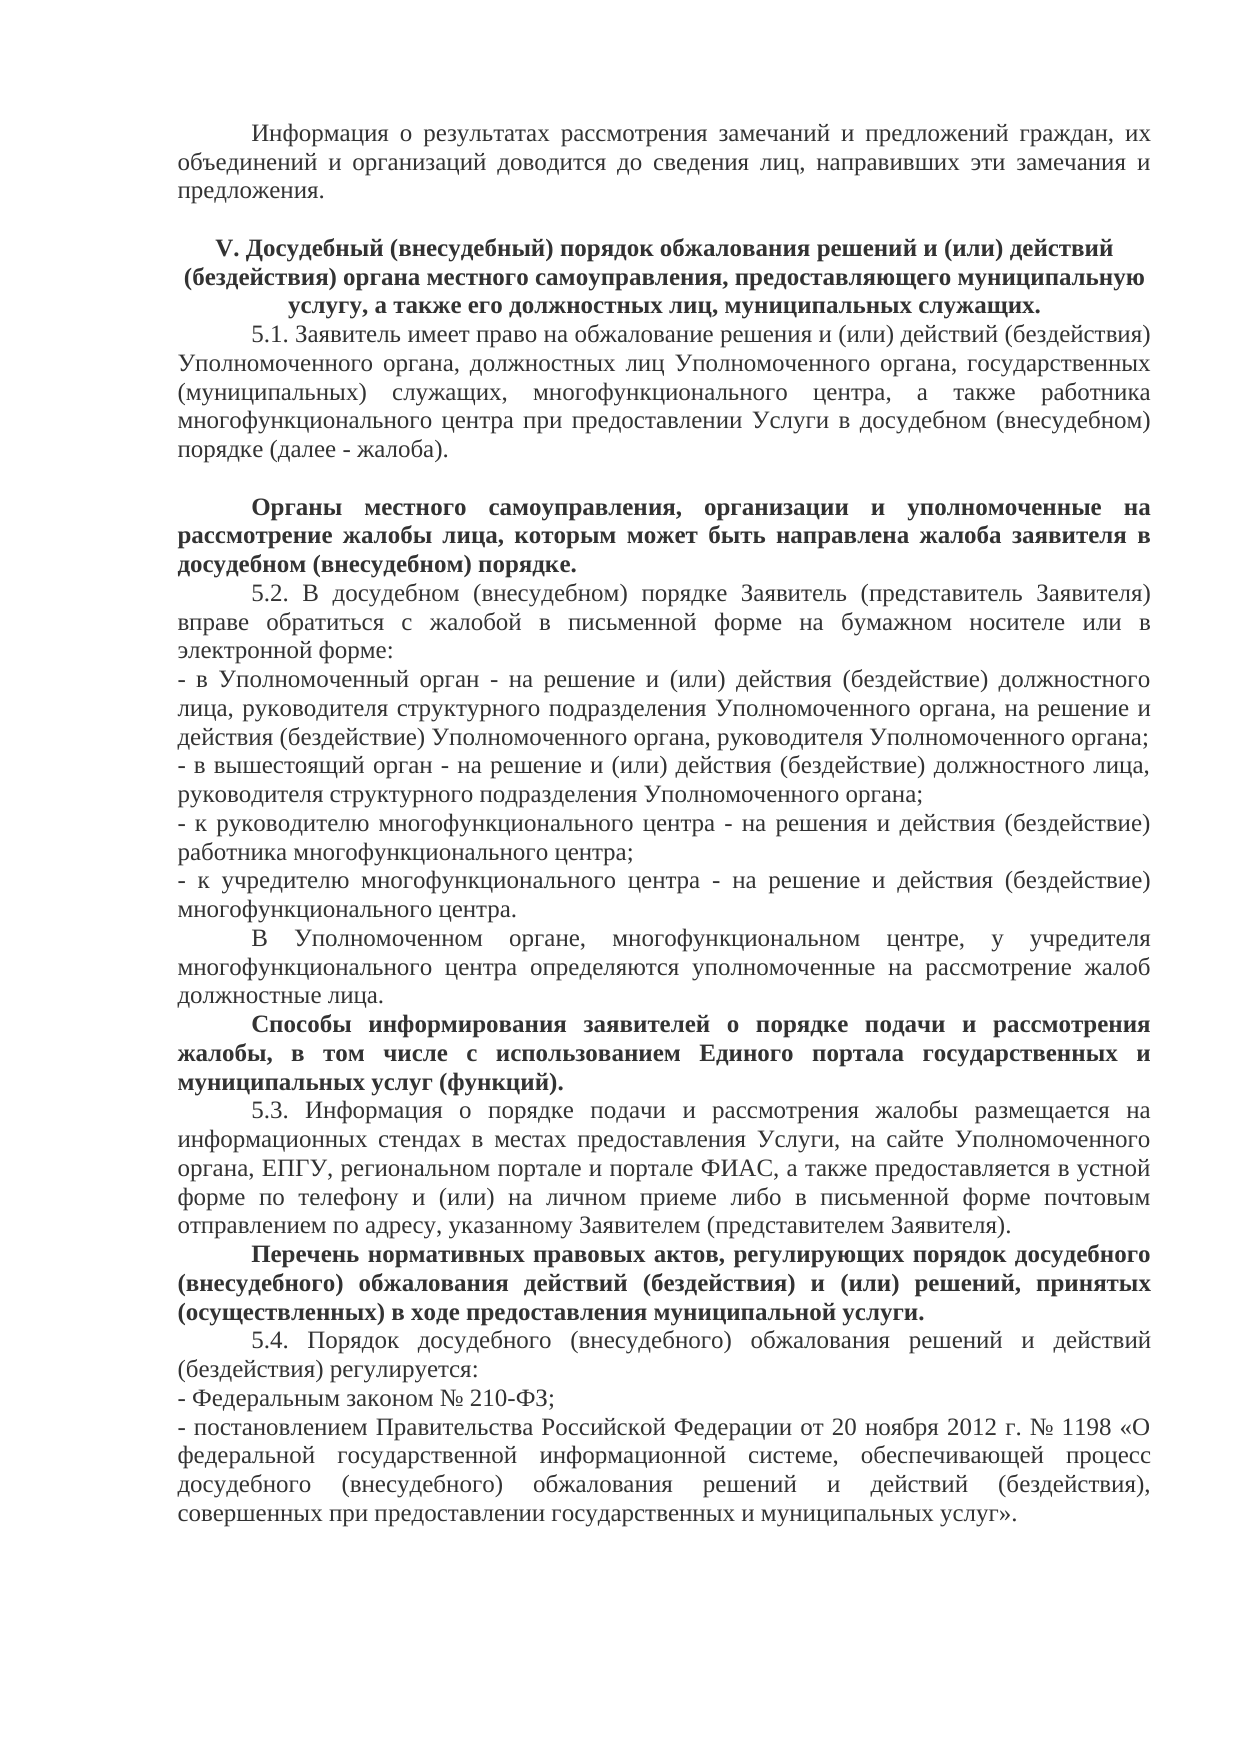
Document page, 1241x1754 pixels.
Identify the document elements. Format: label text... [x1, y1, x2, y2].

text Перечень нормативных правовых актов, регулирующих порядок досудебного (внесудебного) обжалования действий (бездействия) и (или) решений, принятых (осуществленных) в ходе предоставления муниципальной услуги. [177, 1239, 1152, 1326]
text 5.1. Заявитель имеет право на обжалование решения и (или) действий (бездействия) Уполномоченного органа, должностных лиц Уполномоченного органа, государственных (муниципальных) служащих, многофункционального центра, а также работника многофункционального центра при предоставлении Услуги в досудебном (внесудебном) порядке (далее - жалоба). [177, 319, 1152, 463]
text 5.4. Порядок досудебного (внесудебного) обжалования решений и действий (бездействия) регулируется: [177, 1326, 1152, 1383]
text - постановлением Правительства Российской Федерации от 20 ноября 2012 г. № 1198 «О федеральной государственной информационной системе, обеспечивающей процесс досудебного (внесудебного) обжалования решений и действий (бездействия), совершенных при предоставлении государственных и муниципальных услуг». [177, 1412, 1152, 1527]
text Информация о результатах рассмотрения замечаний и предложений граждан, их объединений и организаций доводится до сведения лиц, направивших эти замечания и предложения. [177, 118, 1152, 204]
text Способы информирования заявителей о порядке подачи и рассмотрения жалобы, в том числе с использованием Единого портала государственных и муниципальных услуг (функций). [177, 1009, 1152, 1096]
text - Федеральным законом № 210-ФЗ; [177, 1383, 1152, 1412]
text 5.3. Информация о порядке подачи и рассмотрения жалобы размещается на информационных стендах в местах предоставления Услуги, на сайте Уполномоченного органа, ЕПГУ, региональном портале и портале ФИАС, а также предоставляется в устной форме по телефону и (или) на личном приеме либо в письменной форме почтовым отправлением по адресу, указанному Заявителем (представителем Заявителя). [177, 1096, 1152, 1239]
text - к руководителю многофункционального центра - на решения и действия (бездействие) работника многофункционального центра; [177, 808, 1152, 866]
text - в Уполномоченный орган - на решение и (или) действия (бездействие) должностного лица, руководителя структурного подразделения Уполномоченного органа, на решение и действия (бездействие) Уполномоченного органа, руководителя Уполномоченного органа; [177, 664, 1152, 751]
text - к учредителю многофункционального центра - на решение и действия (бездействие) многофункционального центра. [177, 866, 1152, 923]
text - в вышестоящий орган - на решение и (или) действия (бездействие) должностного лица, руководителя структурного подразделения Уполномоченного органа; [177, 751, 1152, 808]
text Органы местного самоуправления, организации и уполномоченные на рассмотрение жалобы лица, которым может быть направлена жалоба заявителя в досудебном (внесудебном) порядке. [177, 492, 1152, 578]
text В Уполномоченном органе, многофункциональном центре, у учредителя многофункционального центра определяются уполномоченные на рассмотрение жалоб должностные лица. [177, 923, 1152, 1009]
text 5.2. В досудебном (внесудебном) порядке Заявитель (представитель Заявителя) вправе обратиться с жалобой в письменной форме на бумажном носителе или в электронной форме: [177, 578, 1152, 664]
text V. Досудебный (внесудебный) порядок обжалования решений и (или) действий (бездействия) органа местного самоуправления, предоставляющего муниципальную услугу, а также его должностных лиц, муниципальных служащих. [177, 233, 1152, 319]
